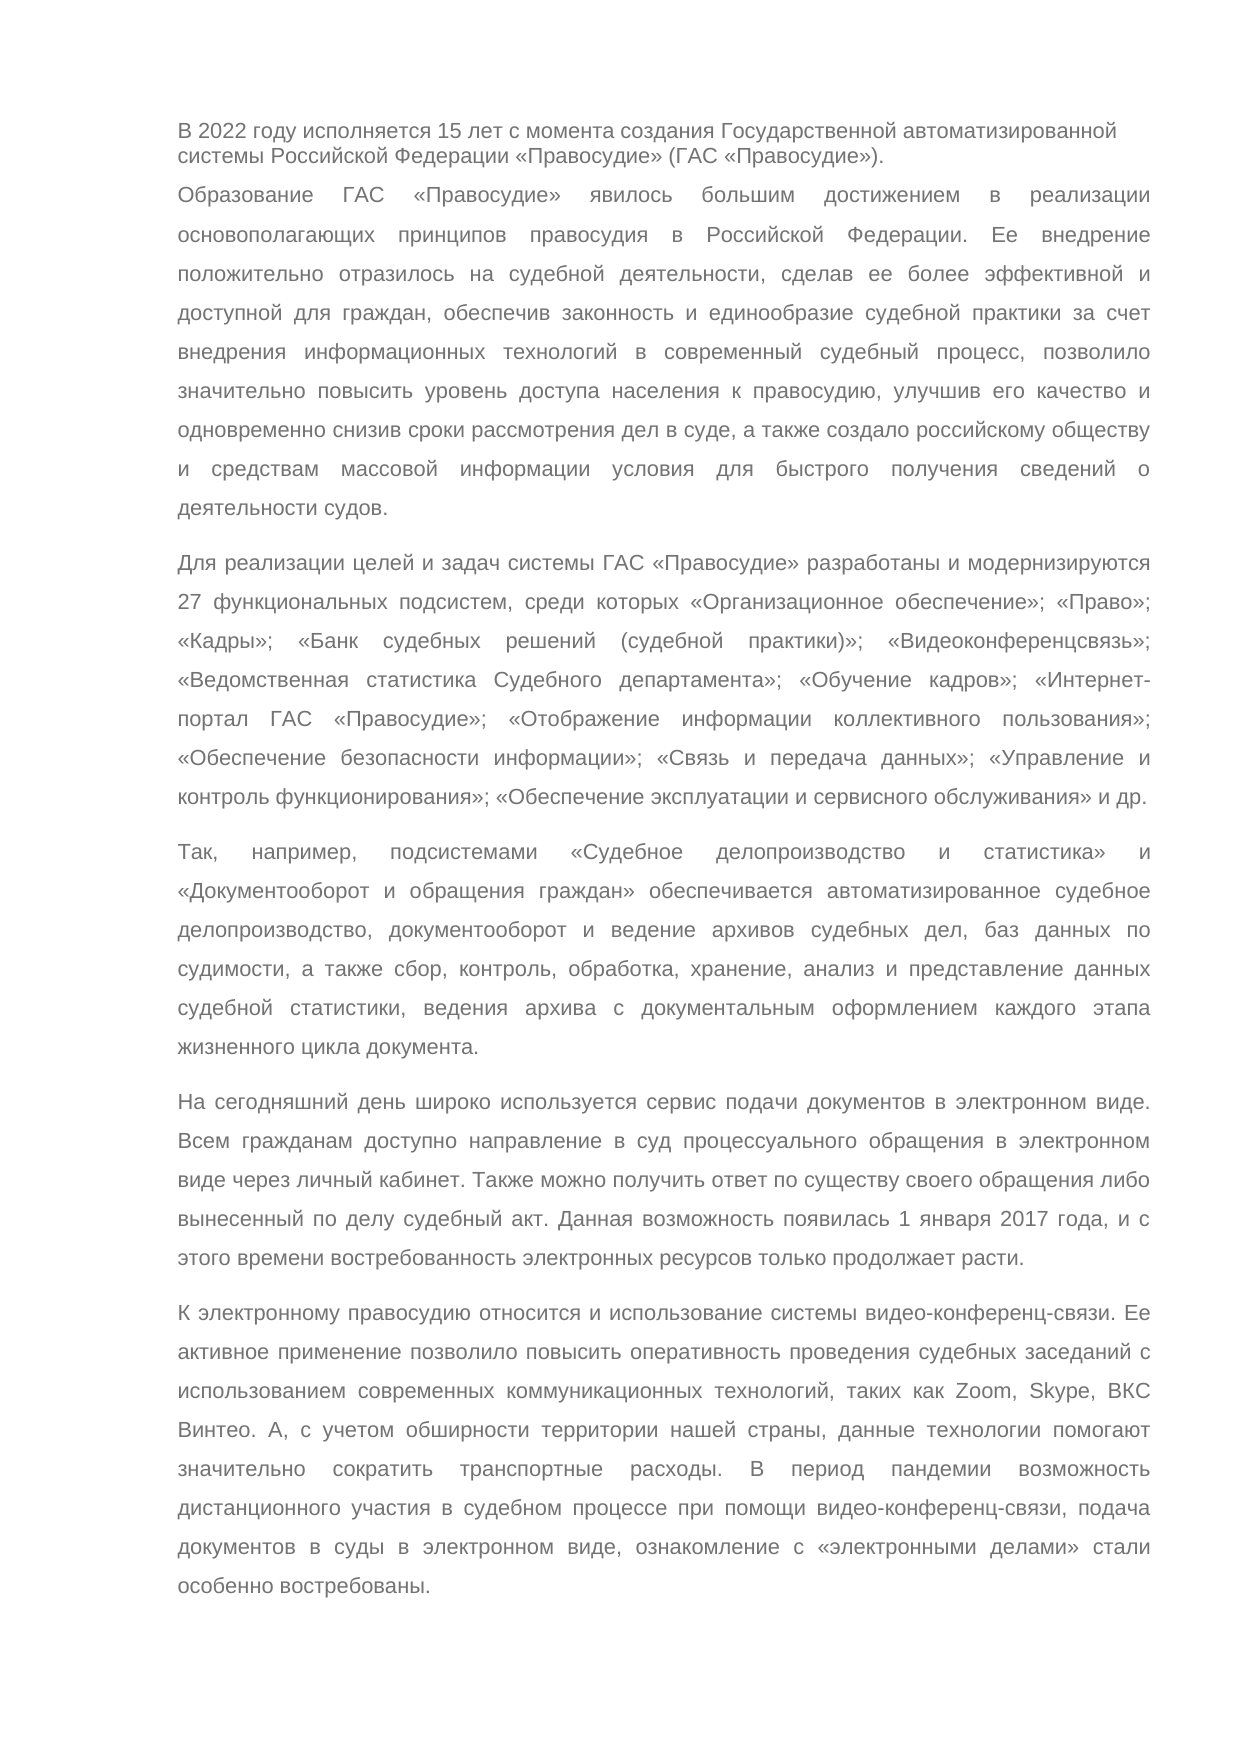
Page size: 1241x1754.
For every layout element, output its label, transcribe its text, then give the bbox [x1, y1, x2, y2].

text В 2022 году исполняется 15 лет с момента создания Государственной автоматизированной системы Российской Федерации «Правосудие» (ГАС «Правосудие»). [885, 118, 1152, 168]
text Для реализации целей и задач системы ГАС «Правосудие» разработаны и модернизируются 27 функциональных подсистем, среди которых «Организационное обеспечение»; «Право»; «Кадры»; «Банк судебных решений (судебной практики)»; «Видеоконференцсвязь»; «Ведомственная статистика Судебного департамента»; «Обучение кадров»; «Интернет-портал ГАС «Правосудие»; «Отображение информации коллективного пользования»; «Обеспечение безопасности информации»; «Связь и передача данных»; «Управление и контроль функционирования»; «Обеспечение эксплуатации и сервисного обслуживания» и др. [177, 536, 1152, 809]
text К электронному правосудию относится и использование системы видео-конференц-связи. Ее активное применение позволило повысить оперативность проведения судебных заседаний с использованием современных коммуникационных технологий, таких как Zoom, Skype, ВКС Винтео. А, с учетом обширности территории нашей страны, данные технологии помогают значительно сократить транспортные расходы. В период пандемии возможность дистанционного участия в судебном процессе при помощи видео-конференц-связи, подача документов в суды в электронном виде, ознакомление с «электронными делами» стали особенно востребованы. [177, 1286, 1152, 1598]
text Так, например, подсистемами «Судебное делопроизводство и статистика» и «Документооборот и обращения граждан» обеспечивается автоматизированное судебное делопроизводство, документооборот и ведение архивов судебных дел, баз данных по судимости, а также сбор, контроль, обработка, хранение, анализ и представление данных судебной статистики, ведения архива с документальным оформлением каждого этапа жизненного цикла документа. [177, 825, 1152, 1059]
text На сегодняшний день широко используется сервис подачи документов в электронном виде. Всем гражданам доступно направление в суд процессуального обращения в электронном виде через личный кабинет. Также можно получить ответ по существу своего обращения либо вынесенный по делу судебный акт. Данная возможность появилась 1 января 2017 года, и с этого времени востребованность электронных ресурсов только продолжает расти. [177, 1075, 1152, 1270]
text Образование ГАС «Правосудие» явилось большим достижением в реализации основополагающих принципов правосудия в Российской Федерации. Ее внедрение положительно отразилось на судебной деятельности, сделав ее более эффективной и доступной для граждан, обеспечив законность и единообразие судебной практики за счет внедрения информационных технологий в современный судебный процесс, позволило значительно повысить уровень доступа населения к правосудию, улучшив его качество и одновременно снизив сроки рассмотрения дел в суде, а также создало российскому обществу и средствам массовой информации условия для быстрого получения сведений о деятельности судов. [177, 168, 1152, 520]
